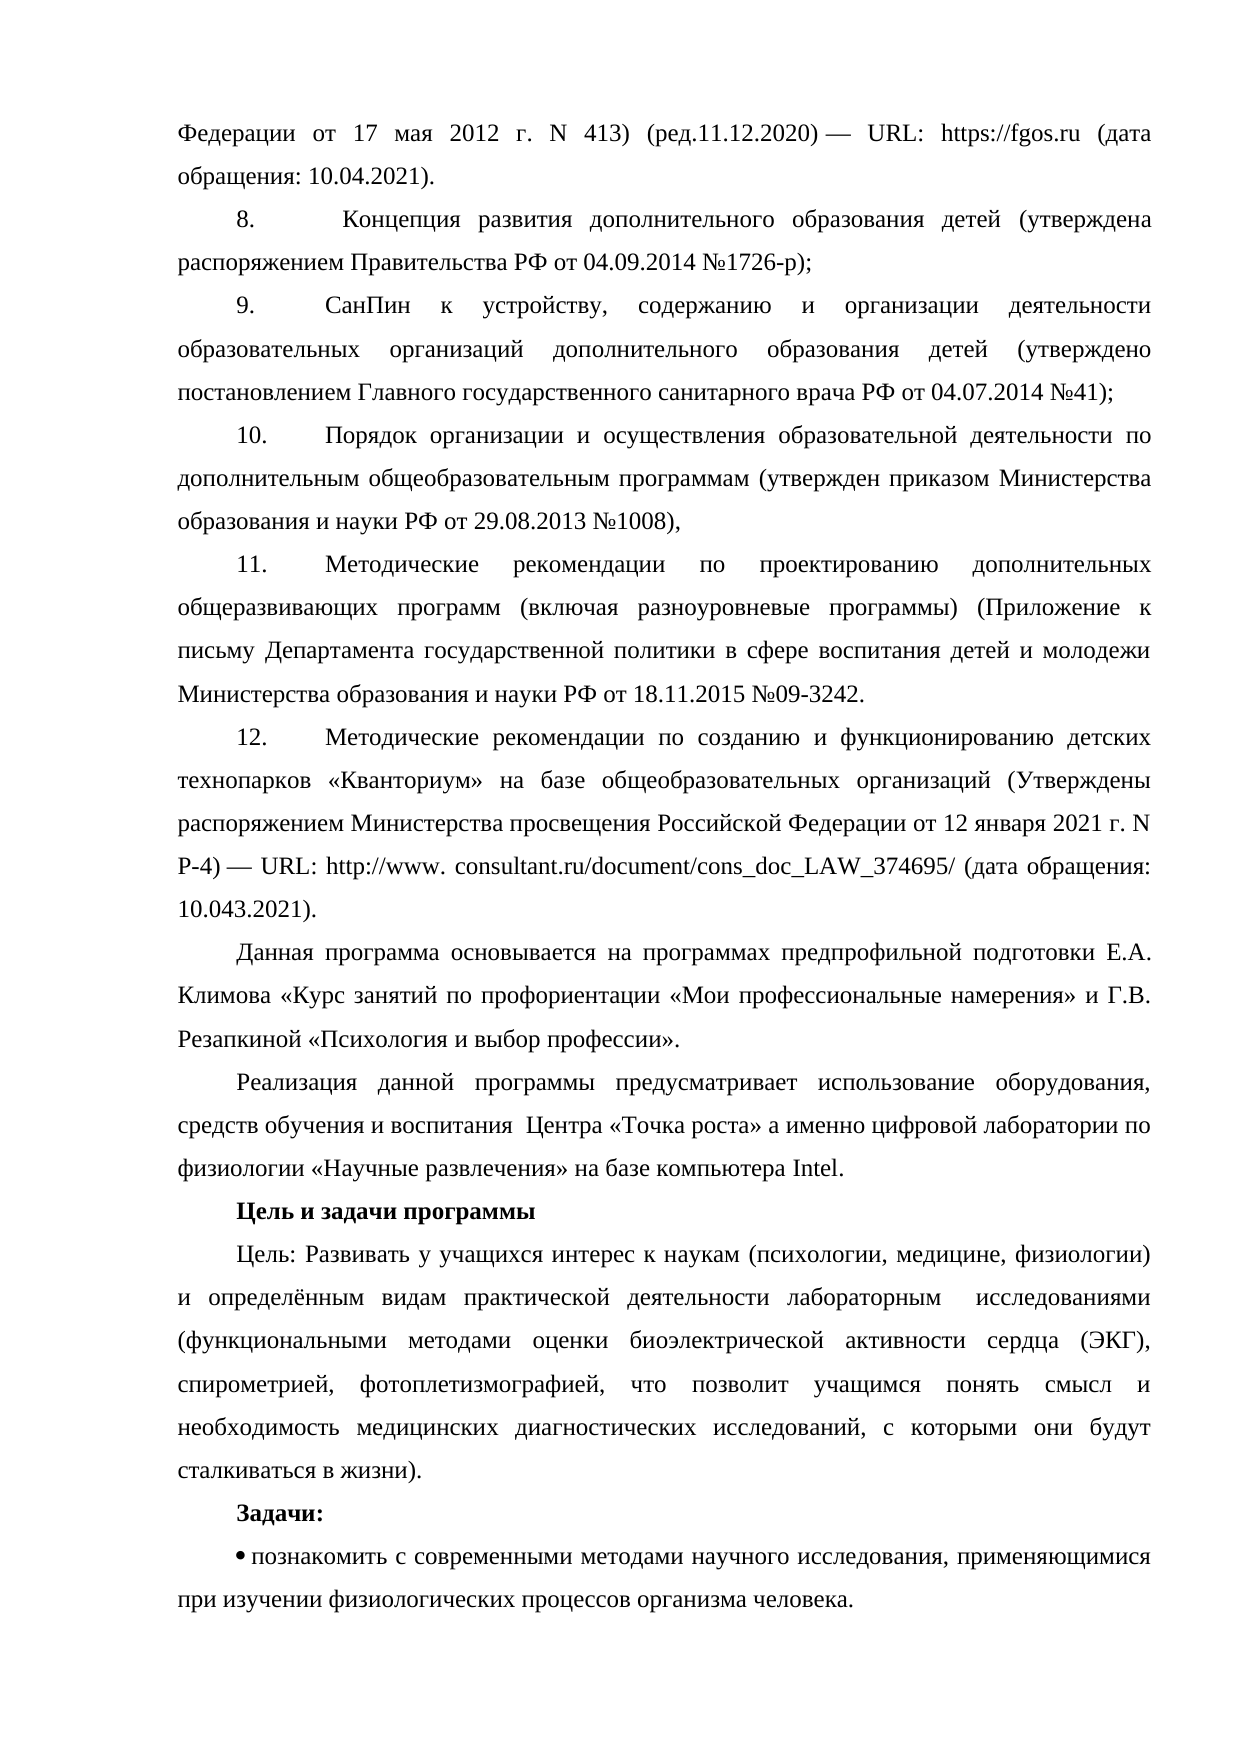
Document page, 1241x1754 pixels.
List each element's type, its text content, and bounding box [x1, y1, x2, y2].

list познакомить с современными методами научного исследования, применяющимися при изучении физиологических процессов организма человека. [177, 1541, 1152, 1613]
list Методические рекомендации по созданию и функционированию детских технопарков «Кванториум» на базе общеобразовательных организаций (Утверждены распоряжением Министерства просвещения Российской Федерации от 12 января 2021 г. N Р-4) — URL: http://www. consultant.ru/document/cons_doc_LAW_374695/ (дата обращения: 10.043.2021). [177, 722, 1152, 923]
text Реализация данной программы предусматривает использование оборудования, средств обучения и воспитания Центра «Точка роста» а именно цифровой лаборатории по физиологии «Научные развлечения» на базе компьютера Intel. [177, 1067, 1152, 1182]
list СанПин к устройству, содержанию и организации деятельности образовательных организаций дополнительного образования детей (утверждено постановлением Главного государственного санитарного врача РФ от 04.07.2014 №41); [177, 291, 1152, 406]
list Порядок организации и осуществления образовательной деятельности по дополнительным общеобразовательным программам (утвержден приказом Министерства образования и науки РФ от 29.08.2013 №1008), [177, 420, 1152, 535]
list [177, 118, 1152, 190]
subtitle Задачи: [177, 1498, 1152, 1527]
text Данная программа основывается на программах предпрофильной подготовки Е.А. Климова «Курс занятий по профориентации «Мои профессиональные намерения» и Г.В. Резапкиной «Психология и выбор профессии». [177, 937, 1152, 1052]
text Цель и задачи программы [177, 1196, 1152, 1225]
list Концепция развития дополнительного образования детей (утверждена распоряжением Правительства РФ от 04.09.2014 №1726-р); [177, 204, 1152, 276]
text Цель: Развивать у учащихся интерес к наукам (психологии, медицине, физиологии) и определённым видам практической деятельности лабораторным исследованиями (функциональными методами оценки биоэлектрической активности сердца (ЭКГ), спирометрией, фотоплетизмографией, что позволит учащимся понять смысл и необходимость медицинских диагностических исследований, с которыми они будут сталкиваться в жизни). [177, 1239, 1152, 1484]
list Методические рекомендации по проектированию дополнительных общеразвивающих программ (включая разноуровневые программы) (Приложение к письму Департамента государственной политики в сфере воспитания детей и молодежи Министерства образования и науки РФ от 18.11.2015 №09-3242. [177, 549, 1152, 707]
